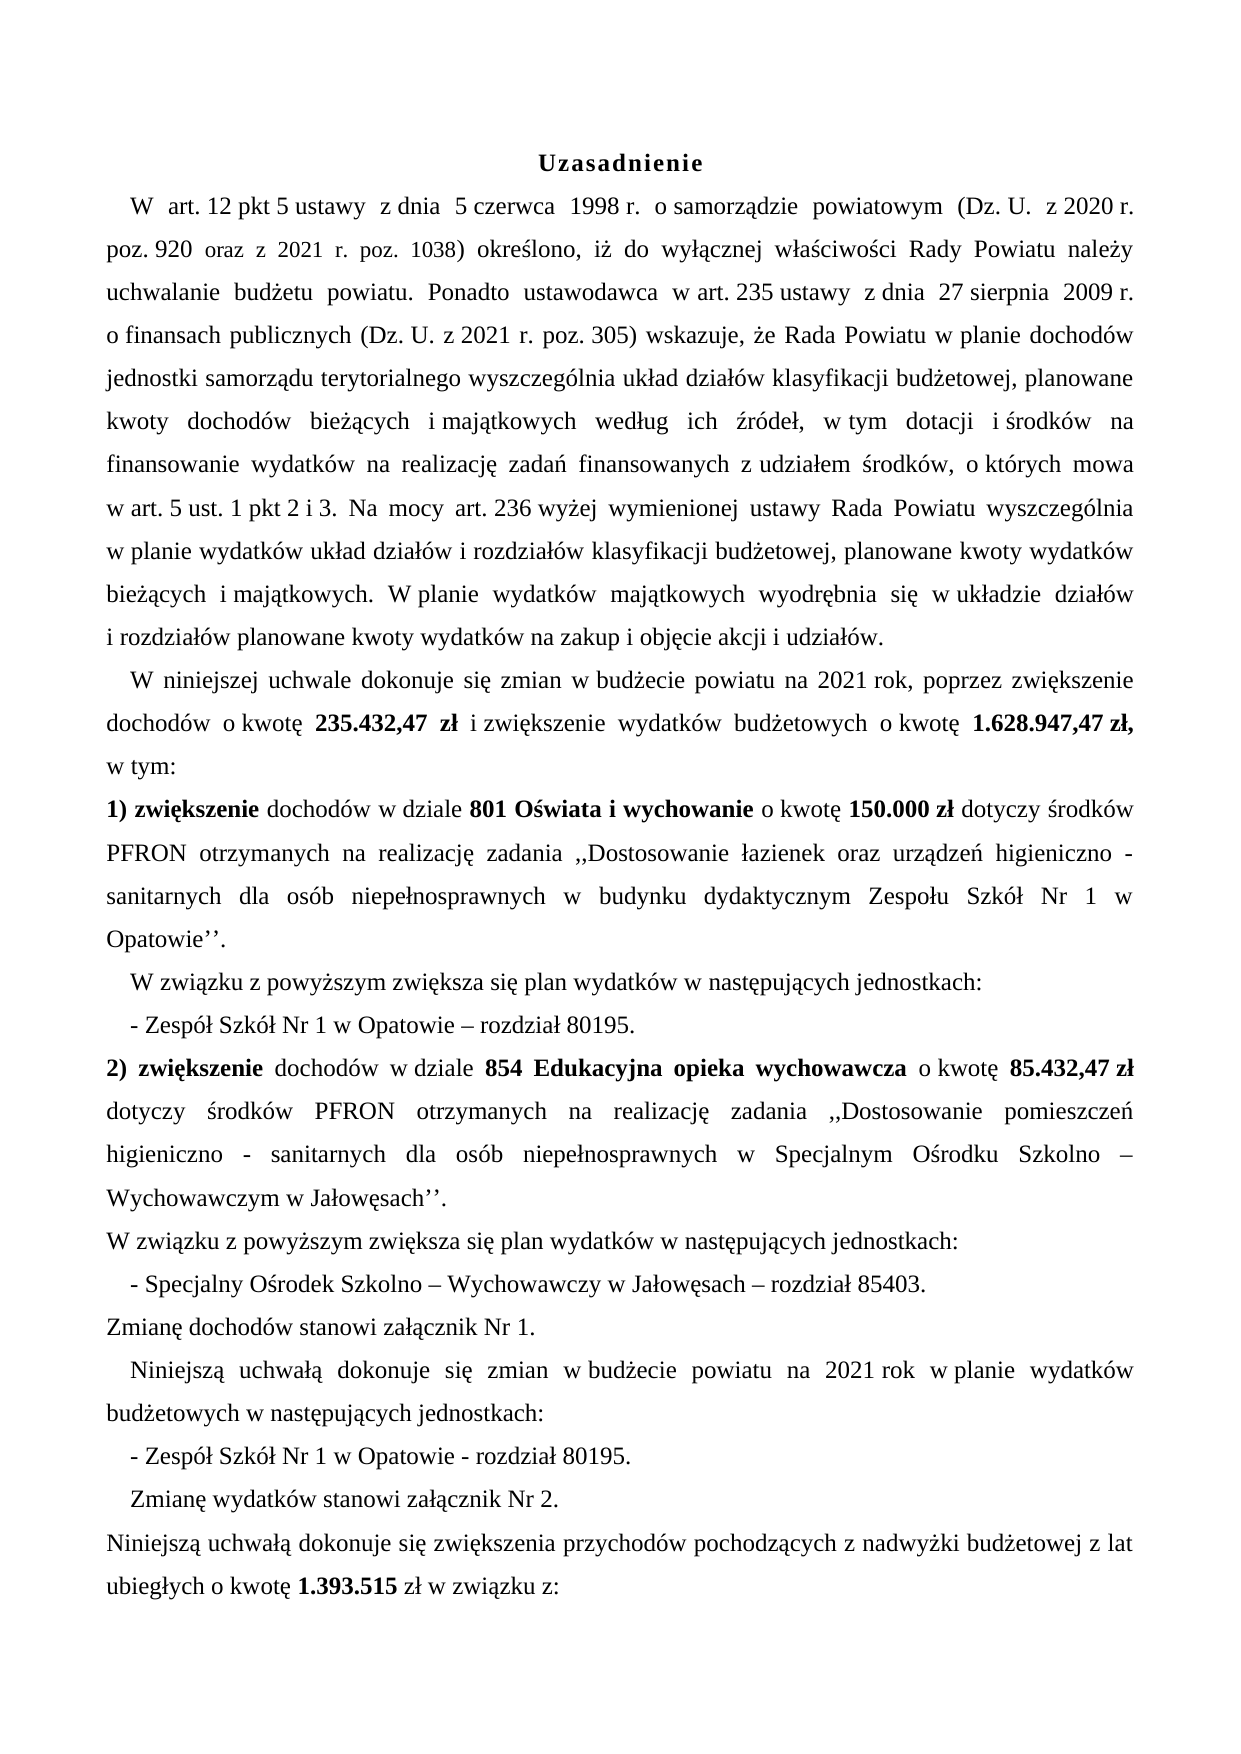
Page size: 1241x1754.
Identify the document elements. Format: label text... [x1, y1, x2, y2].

text Zmianę dochodów stanowi załącznik Nr 1. [106, 1312, 1134, 1341]
text 2) zwiększenie dochodów w dziale 854 Edukacyjna opieka wychowawcza o kwotę 85.432,47 zł dotyczy środków PFRON otrzymanych na realizację zadania ,,Dostosowanie pomieszczeń higieniczno - sanitarnych dla osób niepełnosprawnych w Specjalnym Ośrodku Szkolno – Wychowawczym w Jałowęsach’’. [106, 1053, 1134, 1211]
text Niniejszą uchwałą dokonuje się zmian w budżecie powiatu na 2021 rok w planie wydatków budżetowych w następujących jednostkach: [106, 1355, 1134, 1427]
text - Specjalny Ośrodek Szkolno – Wychowawczy w Jałowęsach – rozdział 85403. [106, 1269, 1134, 1298]
text - Zespół Szkół Nr 1 w Opatowie - rozdział 80195. [106, 1441, 1134, 1470]
text - Zespół Szkół Nr 1 w Opatowie – rozdział 80195. [106, 1010, 1134, 1039]
text 1) zwiększenie dochodów w dziale 801 Oświata i wychowanie o kwotę 150.000 zł dotyczy środków PFRON otrzymanych na realizację zadania ,,Dostosowanie łazienek oraz urządzeń higieniczno - sanitarnych dla osób niepełnosprawnych w budynku dydaktycznym Zespołu Szkół Nr 1 w Opatowie’’. [106, 794, 1134, 953]
text Niniejszą uchwałą dokonuje się zwiększenia przychodów pochodzących z nadwyżki budżetowej z lat ubiegłych o kwotę 1.393.515 zł w związku z: [106, 1528, 1134, 1599]
text W niniejszej uchwale dokonuje się zmian w budżecie powiatu na 2021 rok, poprzez zwiększenie dochodów o kwotę 235.432,47 zł i zwiększenie wydatków budżetowych o kwotę 1.628.947,47 zł, w tym: [106, 665, 1134, 780]
text Uzasadnienie [106, 148, 1134, 176]
text W związku z powyższym zwiększa się plan wydatków w następujących jednostkach: [106, 967, 1134, 996]
text Zmianę wydatków stanowi załącznik Nr 2. [106, 1484, 1134, 1513]
text W art. 12 pkt 5 ustawy z dnia 5 czerwca 1998 r. o samorządzie powiatowym (Dz. U. z 2020 r. poz. 920 oraz z 2021 r. poz. 1038) określono, iż do wyłącznej właściwości Rady Powiatu należy uchwalanie budżetu powiatu. Ponadto ustawodawca w art. 235 ustawy z dnia 27 sierpnia 2009 r. o finansach publicznych (Dz. U. z 2021 r. poz. 305) wskazuje, że Rada Powiatu w planie dochodów jednostki samorządu terytorialnego wyszczególnia układ działów klasyfikacji budżetowej, planowane kwoty dochodów bieżących i majątkowych według ich źródeł, w tym dotacji i środków na finansowanie wydatków na realizację zadań finansowanych z udziałem środków, o których mowa w art. 5 ust. 1 pkt 2 i 3. Na mocy art. 236 wyżej wymienionej ustawy Rada Powiatu wyszczególnia w planie wydatków układ działów i rozdziałów klasyfikacji budżetowej, planowane kwoty wydatków bieżących i majątkowych. W planie wydatków majątkowych wyodrębnia się w układzie działów i rozdziałów planowane kwoty wydatków na zakup i objęcie akcji i udziałów. [106, 191, 1134, 651]
text W związku z powyższym zwiększa się plan wydatków w następujących jednostkach: [106, 1226, 1134, 1254]
